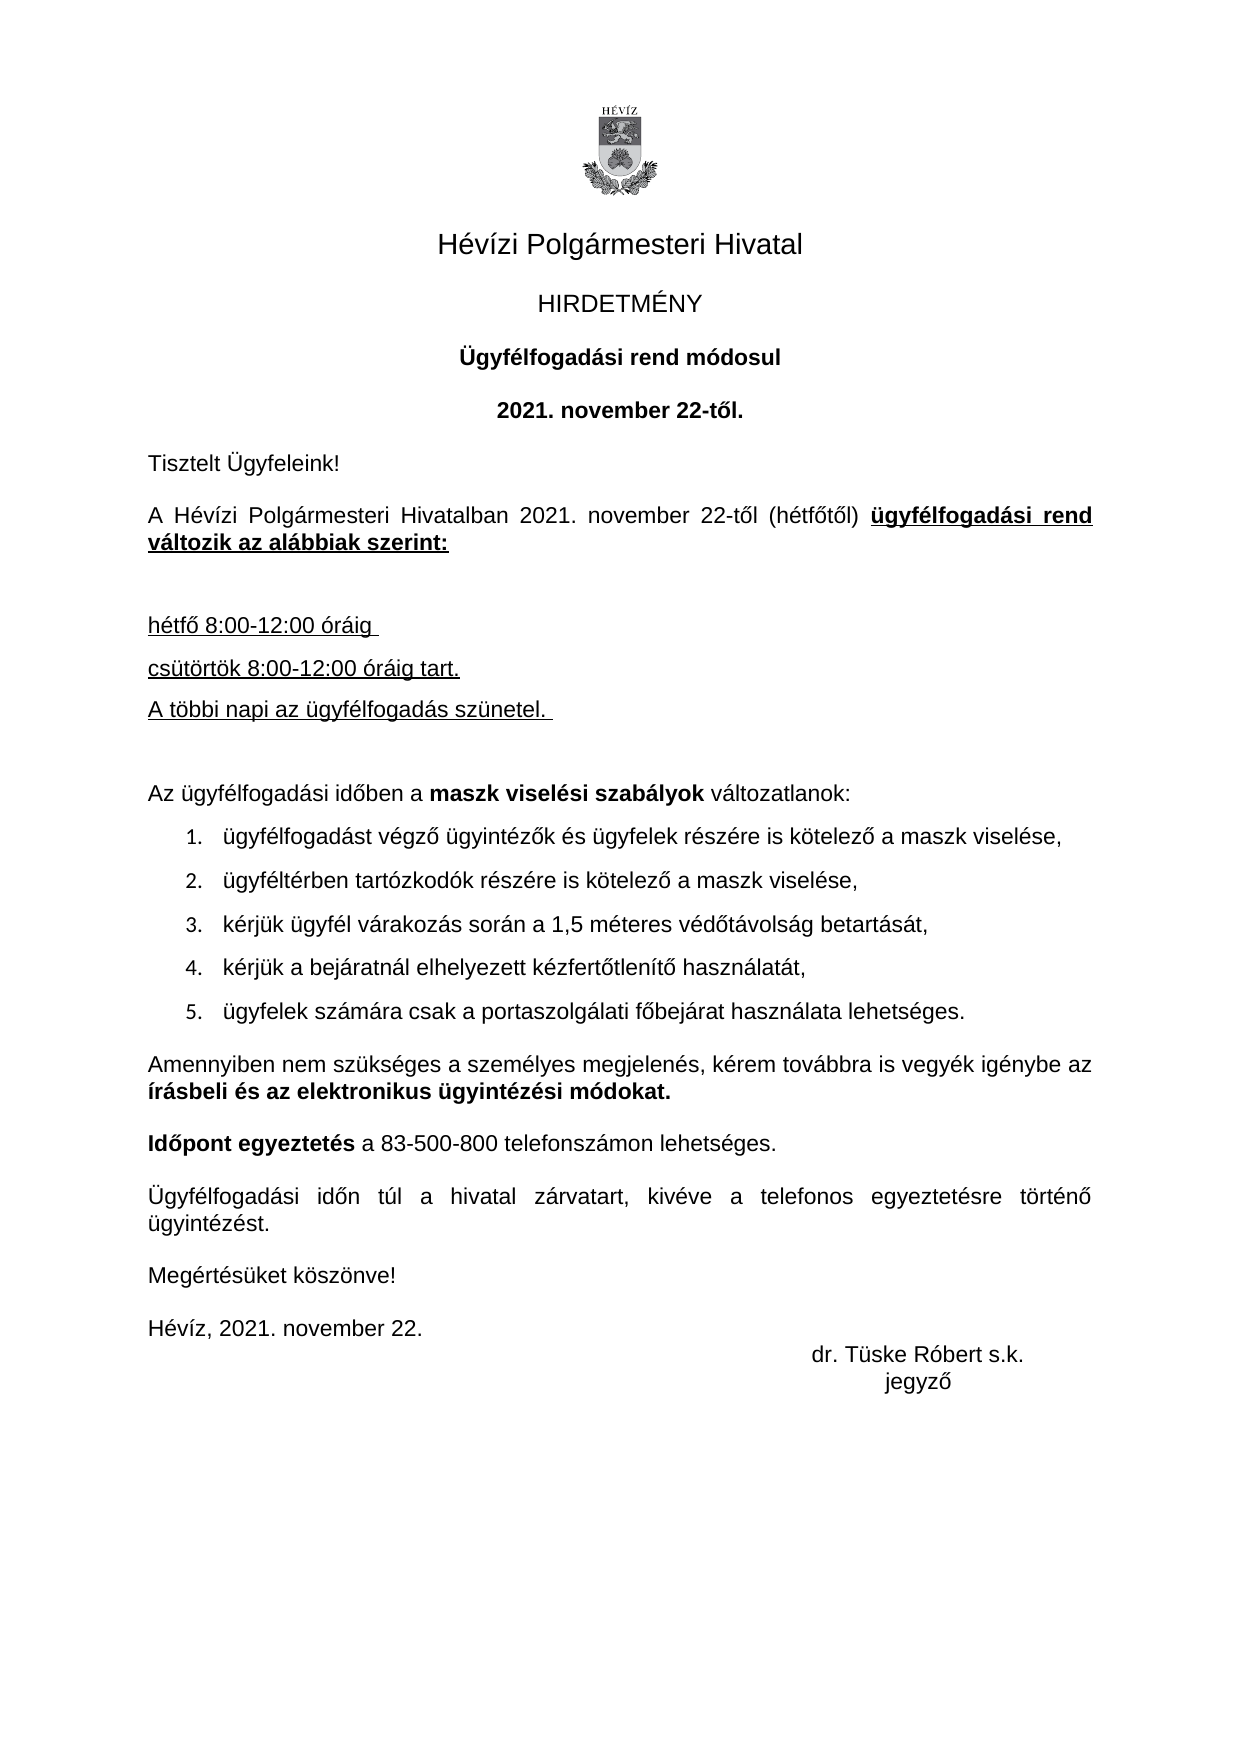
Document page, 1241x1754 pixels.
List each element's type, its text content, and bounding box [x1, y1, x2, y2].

text HIRDETMÉNY [148, 289, 1093, 318]
text hétfő 8:00-12:00 óráig [148, 612, 1093, 639]
text 2021. november 22-től. [148, 397, 1093, 423]
text Időpont egyeztetés a 83-500-800 telefonszámon lehetséges. [148, 1130, 1093, 1157]
text Hévízi Polgármesteri Hivatal [148, 227, 1093, 260]
text Tisztelt Ügyfeleink! [148, 449, 1093, 476]
text csütörtök 8:00-12:00 óráig tart. [148, 654, 1093, 681]
text Megértésüket köszönve! [148, 1262, 1093, 1288]
text A többi napi az ügyfélfogadás szünetel. [148, 696, 1093, 723]
list ügyfelek számára csak a portaszolgálati főbejárat használata lehetséges. [185, 997, 1093, 1025]
text Az ügyfélfogadási időben a maszk viselési szabályok változatlanok: [148, 780, 1093, 807]
list kérjük ügyfél várakozás során a 1,5 méteres védőtávolság betartását, [185, 910, 1093, 938]
text dr. Tüske Róbert s.k. [738, 1341, 1093, 1368]
text Ügyfélfogadási rend módosul [148, 344, 1093, 370]
text Ügyfélfogadási időn túl a hivatal zárvatart, kivéve a telefonos egyeztetésre történő ügyintézést. [148, 1183, 1093, 1236]
text jegyző [811, 1368, 1093, 1394]
text Hévíz, 2021. november 22. [148, 1315, 1093, 1341]
list ügyféltérben tartózkodók részére is kötelező a maszk viselése, [185, 866, 1093, 894]
text Amennyiben nem szükséges a személyes megjelenés, kérem továbbra is vegyék igénybe az írásbeli és az elektronikus ügyintézési módokat. [148, 1051, 1093, 1104]
list kérjük a bejáratnál elhelyezett kézfertőtlenítő használatát, [185, 953, 1093, 981]
list ügyfélfogadást végző ügyintézők és ügyfelek részére is kötelező a maszk viselése, [185, 822, 1093, 850]
text A Hévízi Polgármesteri Hivatalban 2021. november 22-től (hétfőtől) ügyfélfogadási rend változik az alábbiak szerint: [148, 502, 1093, 555]
